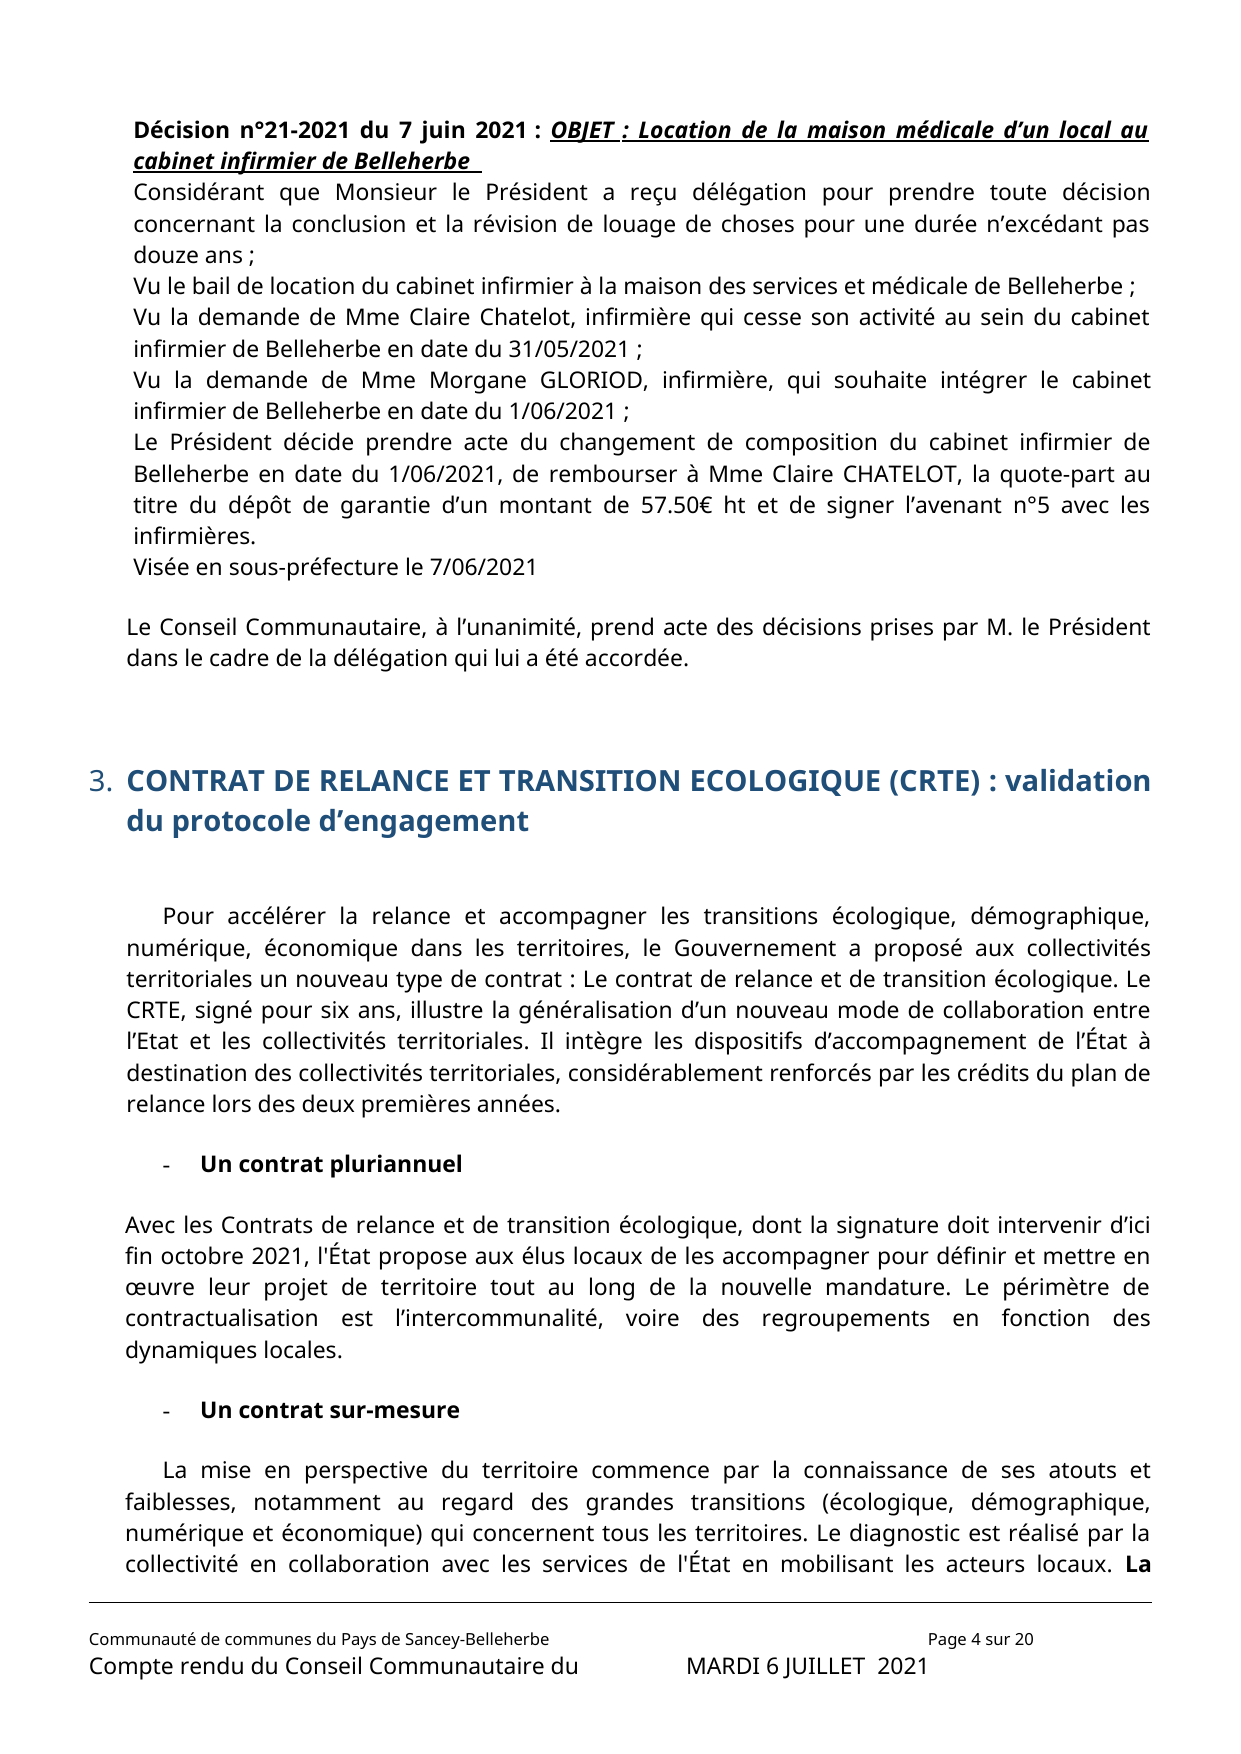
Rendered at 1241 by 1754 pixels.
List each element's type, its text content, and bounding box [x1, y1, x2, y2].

text Pour accélérer la relance et accompagner les transitions écologique, démographique, numérique, économique dans les territoires, le Gouvernement a proposé aux collectivités territoriales un nouveau type de contrat : Le contrat de relance et de transition écologique. Le CRTE, signé pour six ans, illustre la généralisation d’un nouveau mode de collaboration entre l’Etat et les collectivités territoriales. Il intègre les dispositifs d’accompagnement de l’État à destination des collectivités territoriales, considérablement renforcés par les crédits du plan de relance lors des deux premières années. [126, 900, 1152, 1119]
subtitle Un contrat sur-mesure [162, 1394, 1152, 1425]
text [125, 1454, 1152, 1579]
text Décision n°21-2021 du 7 juin 2021 : OBJET : Location de la maison médicale d’un local au cabinet infirmier de Belleherbe [133, 114, 1152, 176]
text Le Conseil Communautaire, à l’unanimité, prend acte des décisions prises par M. le Président dans le cadre de la délégation qui lui a été accordée. [126, 611, 1152, 673]
text Vu la demande de Mme Morgane GLORIOD, infirmière, qui souhaite intégrer le cabinet infirmier de Belleherbe en date du 1/06/2021 ; [133, 364, 1152, 426]
text Visée en sous-préfecture le 7/06/2021 [133, 551, 1152, 582]
text Vu la demande de Mme Claire Chatelot, infirmière qui cesse son activité au sein du cabinet infirmier de Belleherbe en date du 31/05/2021 ; [133, 301, 1152, 364]
subtitle Un contrat pluriannuel [162, 1148, 1152, 1179]
text Vu le bail de location du cabinet infirmier à la maison des services et médicale de Belleherbe ; [133, 270, 1152, 301]
text Avec les Contrats de relance et de transition écologique, dont la signature doit intervenir d’ici fin octobre 2021, l'État propose aux élus locaux de les accompagner pour définir et mettre en œuvre leur projet de territoire tout au long de la nouvelle mandature. Le périmètre de contractualisation est l’intercommunalité, voire des regroupements en fonction des dynamiques locales. [125, 1209, 1152, 1365]
text Le Président décide prendre acte du changement de composition du cabinet infirmier de Belleherbe en date du 1/06/2021, de rembourser à Mme Claire CHATELOT, la quote-part au titre du dépôt de garantie d’un montant de 57.50€ ht et de signer l’avenant n°5 avec les infirmières. [133, 426, 1152, 551]
text Considérant que Monsieur le Président a reçu délégation pour prendre toute décision concernant la conclusion et la révision de louage de choses pour une durée n’excédant pas douze ans ; [133, 176, 1152, 270]
subtitle CONTRAT DE RELANCE ET TRANSITION ECOLOGIQUE (CRTE) : validation du protocole d’engagement [89, 761, 1152, 840]
